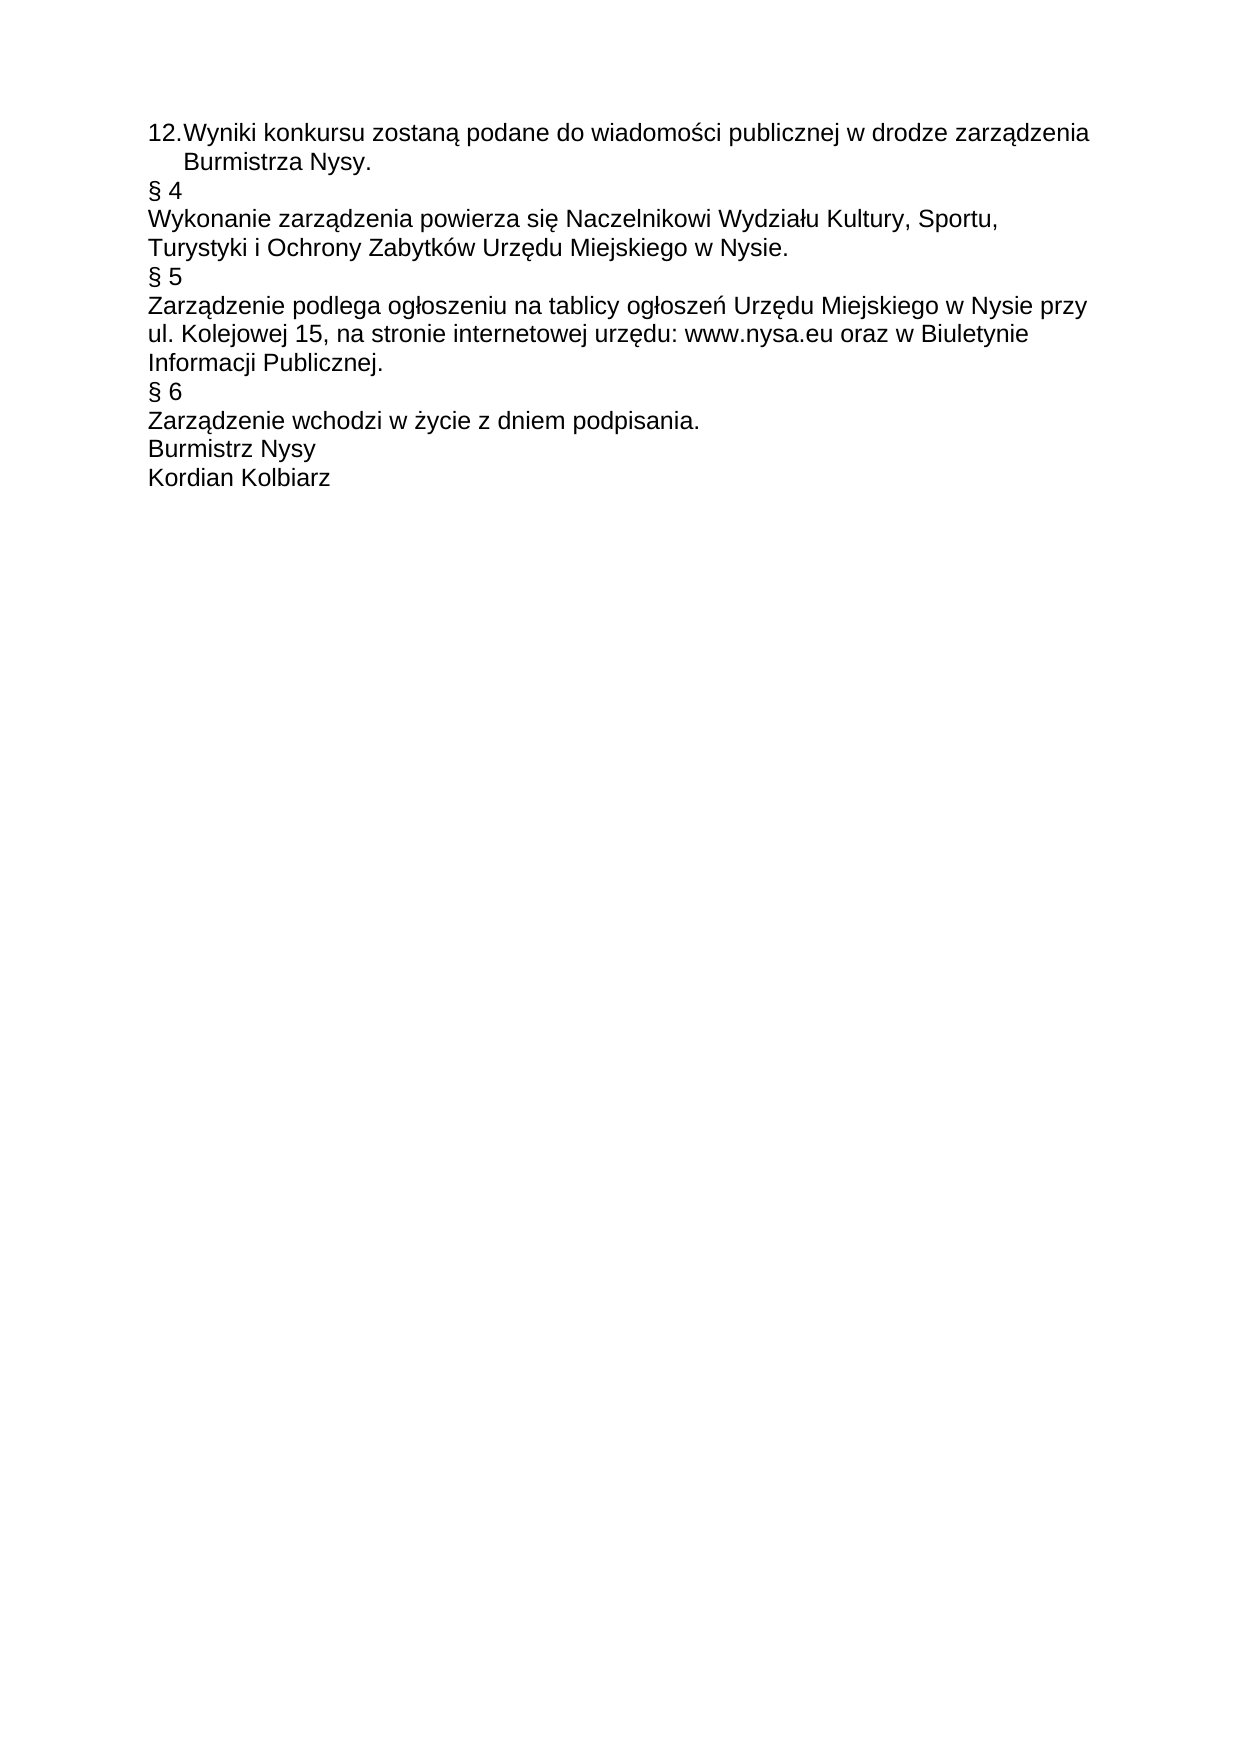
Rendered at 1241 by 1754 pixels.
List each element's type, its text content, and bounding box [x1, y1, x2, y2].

text § 5 [148, 262, 1092, 291]
text § 6 [148, 377, 1092, 406]
list Wyniki konkursu zostaną podane do wiadomości publicznej w drodze zarządzenia Burmistrza Nysy. [148, 118, 1092, 176]
text Zarządzenie wchodzi w życie z dniem podpisania. [148, 406, 1092, 434]
text Zarządzenie podlega ogłoszeniu na tablicy ogłoszeń Urzędu Miejskiego w Nysie przy ul. Kolejowej 15, na stronie internetowej urzędu: www.nysa.eu oraz w Biuletynie Informacji Publicznej. [148, 291, 1092, 377]
text § 4 [148, 176, 1092, 204]
text Kordian Kolbiarz [148, 463, 1092, 492]
text Wykonanie zarządzenia powierza się Naczelnikowi Wydziału Kultury, Sportu, Turystyki i Ochrony Zabytków Urzędu Miejskiego w Nysie. [148, 204, 1092, 262]
text Burmistrz Nysy [148, 434, 1092, 463]
